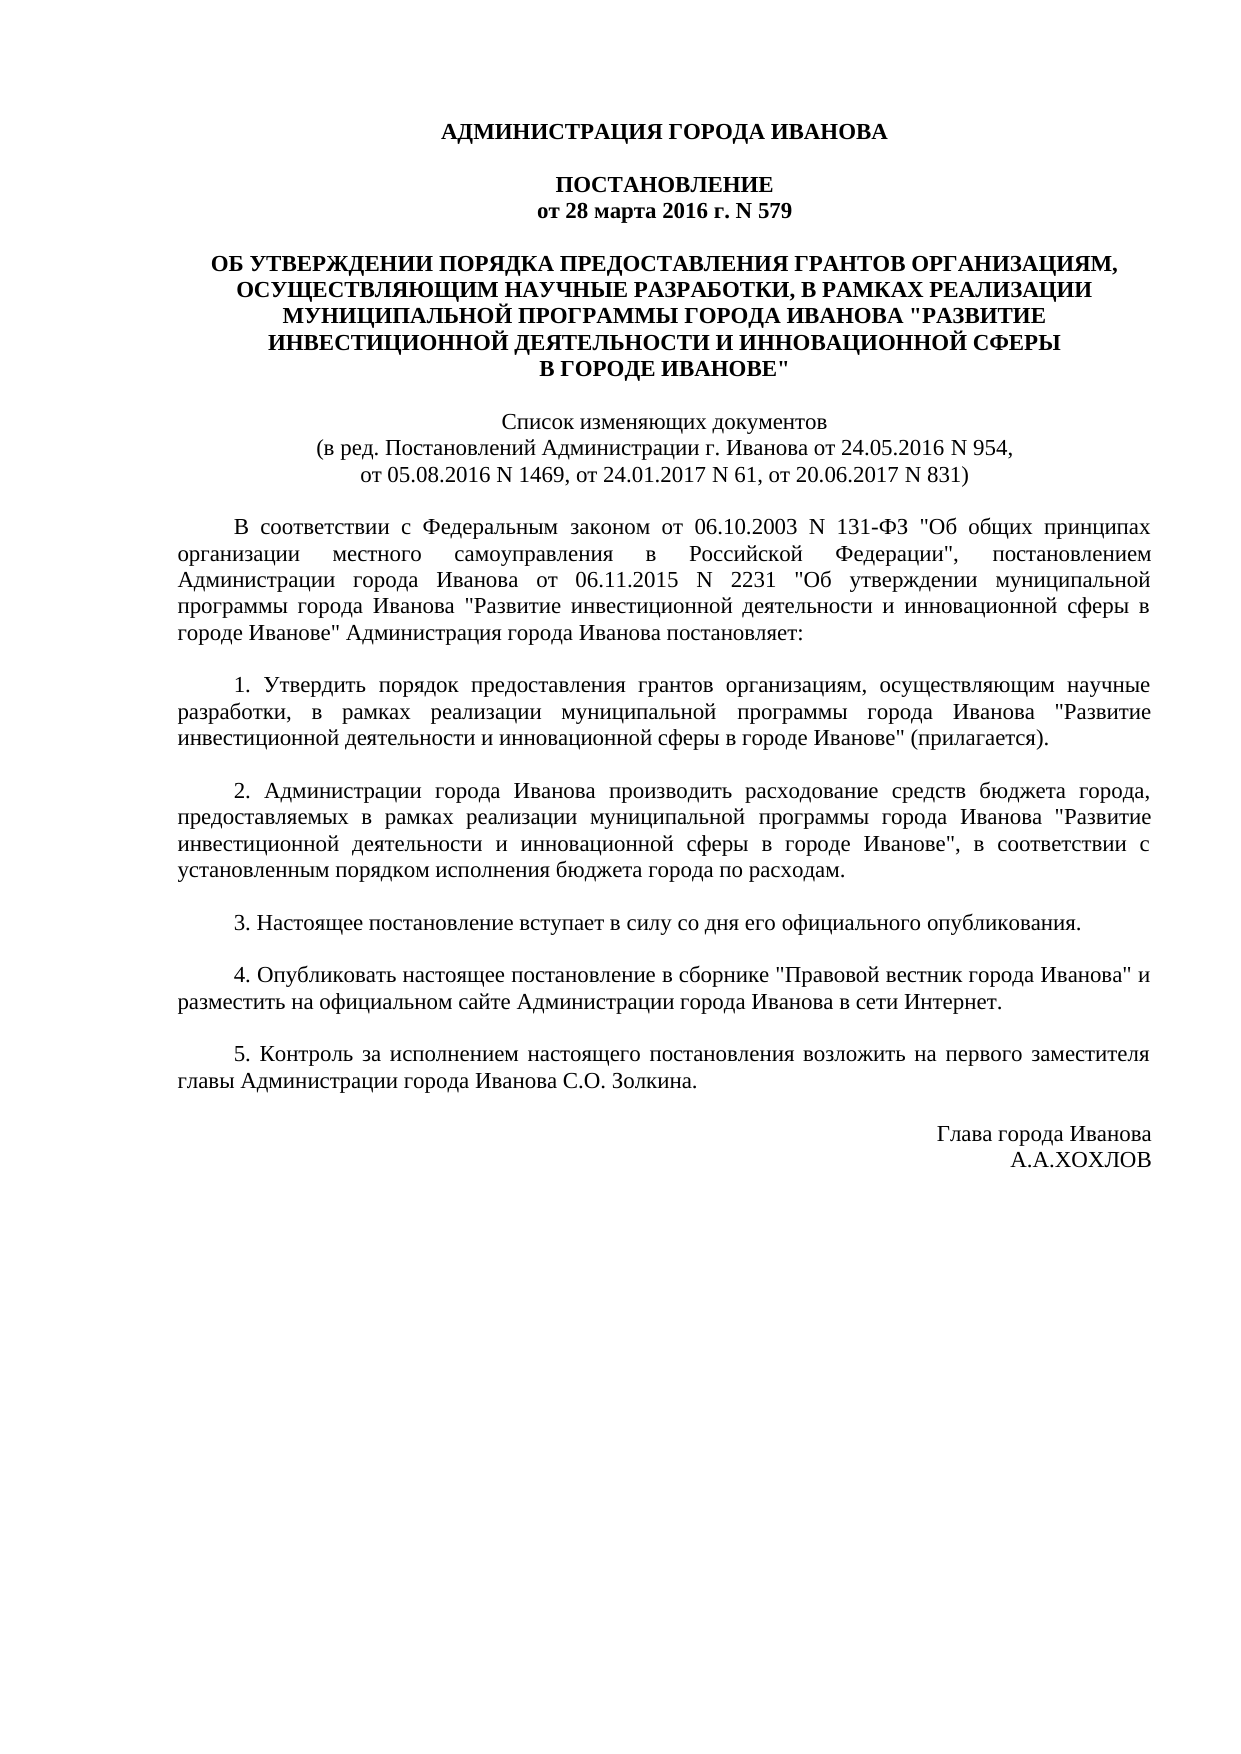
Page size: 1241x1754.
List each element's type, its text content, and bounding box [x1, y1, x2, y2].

text Глава города Иванова [177, 1119, 1152, 1146]
text 2. Администрации города Иванова производить расходование средств бюджета города, предоставляемых в рамках реализации муниципальной программы города Иванова "Развитие инвестиционной деятельности и инновационной сферы в городе Иванове", в соответствии с установленным порядком исполнения бюджета города по расходам. [177, 777, 1152, 882]
title В ГОРОДЕ ИВАНОВЕ" [177, 355, 1152, 382]
title МУНИЦИПАЛЬНОЙ ПРОГРАММЫ ГОРОДА ИВАНОВА "РАЗВИТИЕ [177, 303, 1152, 329]
text (в ред. Постановлений Администрации г. Иванова от 24.05.2016 N 954, [177, 434, 1152, 461]
title от 28 марта 2016 г. N 579 [177, 197, 1152, 223]
text 4. Опубликовать настоящее постановление в сборнике "Правовой вестник города Иванова" и разместить на официальном сайте Администрации города Иванова в сети Интернет. [177, 961, 1152, 1014]
title ПОСТАНОВЛЕНИЕ [177, 171, 1152, 197]
text 5. Контроль за исполнением настоящего постановления возложить на первого заместителя главы Администрации города Иванова С.О. Золкина. [177, 1041, 1152, 1093]
title ИНВЕСТИЦИОННОЙ ДЕЯТЕЛЬНОСТИ И ИННОВАЦИОННОЙ СФЕРЫ [177, 329, 1152, 355]
text Список изменяющих документов [177, 408, 1152, 434]
text 3. Настоящее постановление вступает в силу со дня его официального опубликования. [177, 909, 1152, 935]
text В соответствии с Федеральным законом от 06.10.2003 N 131-ФЗ "Об общих принципах организации местного самоуправления в Российской Федерации", постановлением Администрации города Иванова от 06.11.2015 N 2231 "Об утверждении муниципальной программы города Иванова "Развитие инвестиционной деятельности и инновационной сферы в городе Иванове" Администрация города Иванова постановляет: [177, 513, 1152, 645]
title ОСУЩЕСТВЛЯЮЩИМ НАУЧНЫЕ РАЗРАБОТКИ, В РАМКАХ РЕАЛИЗАЦИИ [177, 276, 1152, 303]
title ОБ УТВЕРЖДЕНИИ ПОРЯДКА ПРЕДОСТАВЛЕНИЯ ГРАНТОВ ОРГАНИЗАЦИЯМ, [177, 250, 1152, 276]
text от 05.08.2016 N 1469, от 24.01.2017 N 61, от 20.06.2017 N 831) [177, 461, 1152, 487]
text 1. Утвердить порядок предоставления грантов организациям, осуществляющим научные разработки, в рамках реализации муниципальной программы города Иванова "Развитие инвестиционной деятельности и инновационной сферы в городе Иванове" (прилагается). [177, 672, 1152, 751]
title АДМИНИСТРАЦИЯ ГОРОДА ИВАНОВА [177, 118, 1152, 144]
text А.А.ХОХЛОВ [177, 1146, 1152, 1172]
